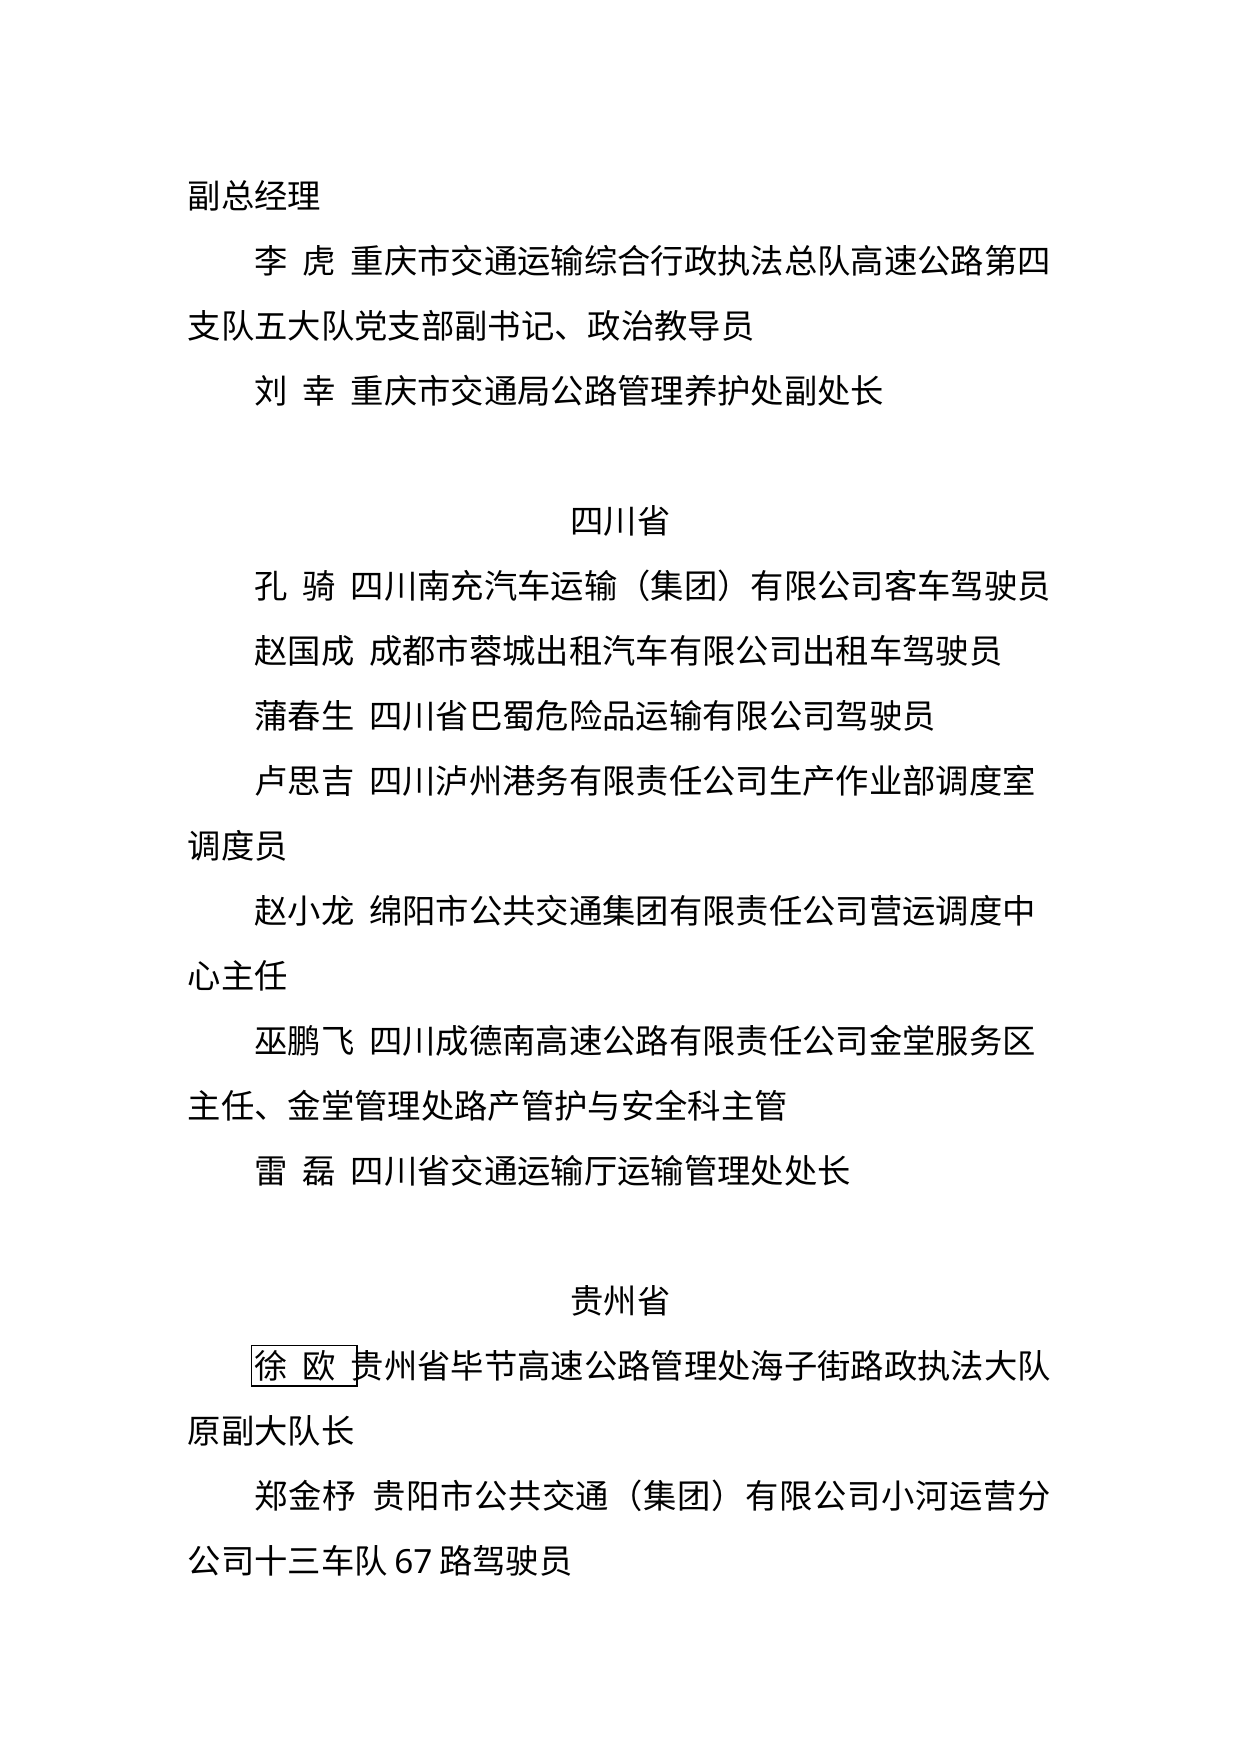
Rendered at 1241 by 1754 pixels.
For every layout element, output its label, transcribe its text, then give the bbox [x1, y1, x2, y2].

text 四川省 [187, 487, 1053, 552]
text 李 虎 重庆市交通运输综合行政执法总队高速公路第四支队五大队党支部副书记、政治教导员 [187, 227, 1053, 357]
text 孔 骑 四川南充汽车运输（集团）有限公司客车驾驶员 [187, 552, 1053, 617]
text 徐 欧 贵州省毕节高速公路管理处海子街路政执法大队原副大队长 [187, 1332, 1053, 1462]
text 郑金杼 贵阳市公共交通（集团）有限公司小河运营分公司十三车队67路驾驶员 [187, 1462, 1053, 1592]
text 卢思吉 四川泸州港务有限责任公司生产作业部调度室调度员 [187, 747, 1053, 877]
text 赵国成 成都市蓉城出租汽车有限公司出租车驾驶员 [187, 617, 1053, 682]
text 刘 幸 重庆市交通局公路管理养护处副处长 [187, 357, 1053, 422]
text 贵州省 [187, 1267, 1053, 1332]
text 巫鹏飞 四川成德南高速公路有限责任公司金堂服务区主任、金堂管理处路产管护与安全科主管 [187, 1007, 1053, 1137]
text 蒲春生 四川省巴蜀危险品运输有限公司驾驶员 [187, 682, 1053, 747]
text 雷 磊 四川省交通运输厅运输管理处处长 [187, 1137, 1053, 1202]
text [187, 162, 1053, 227]
text 赵小龙 绵阳市公共交通集团有限责任公司营运调度中心主任 [187, 877, 1053, 1007]
